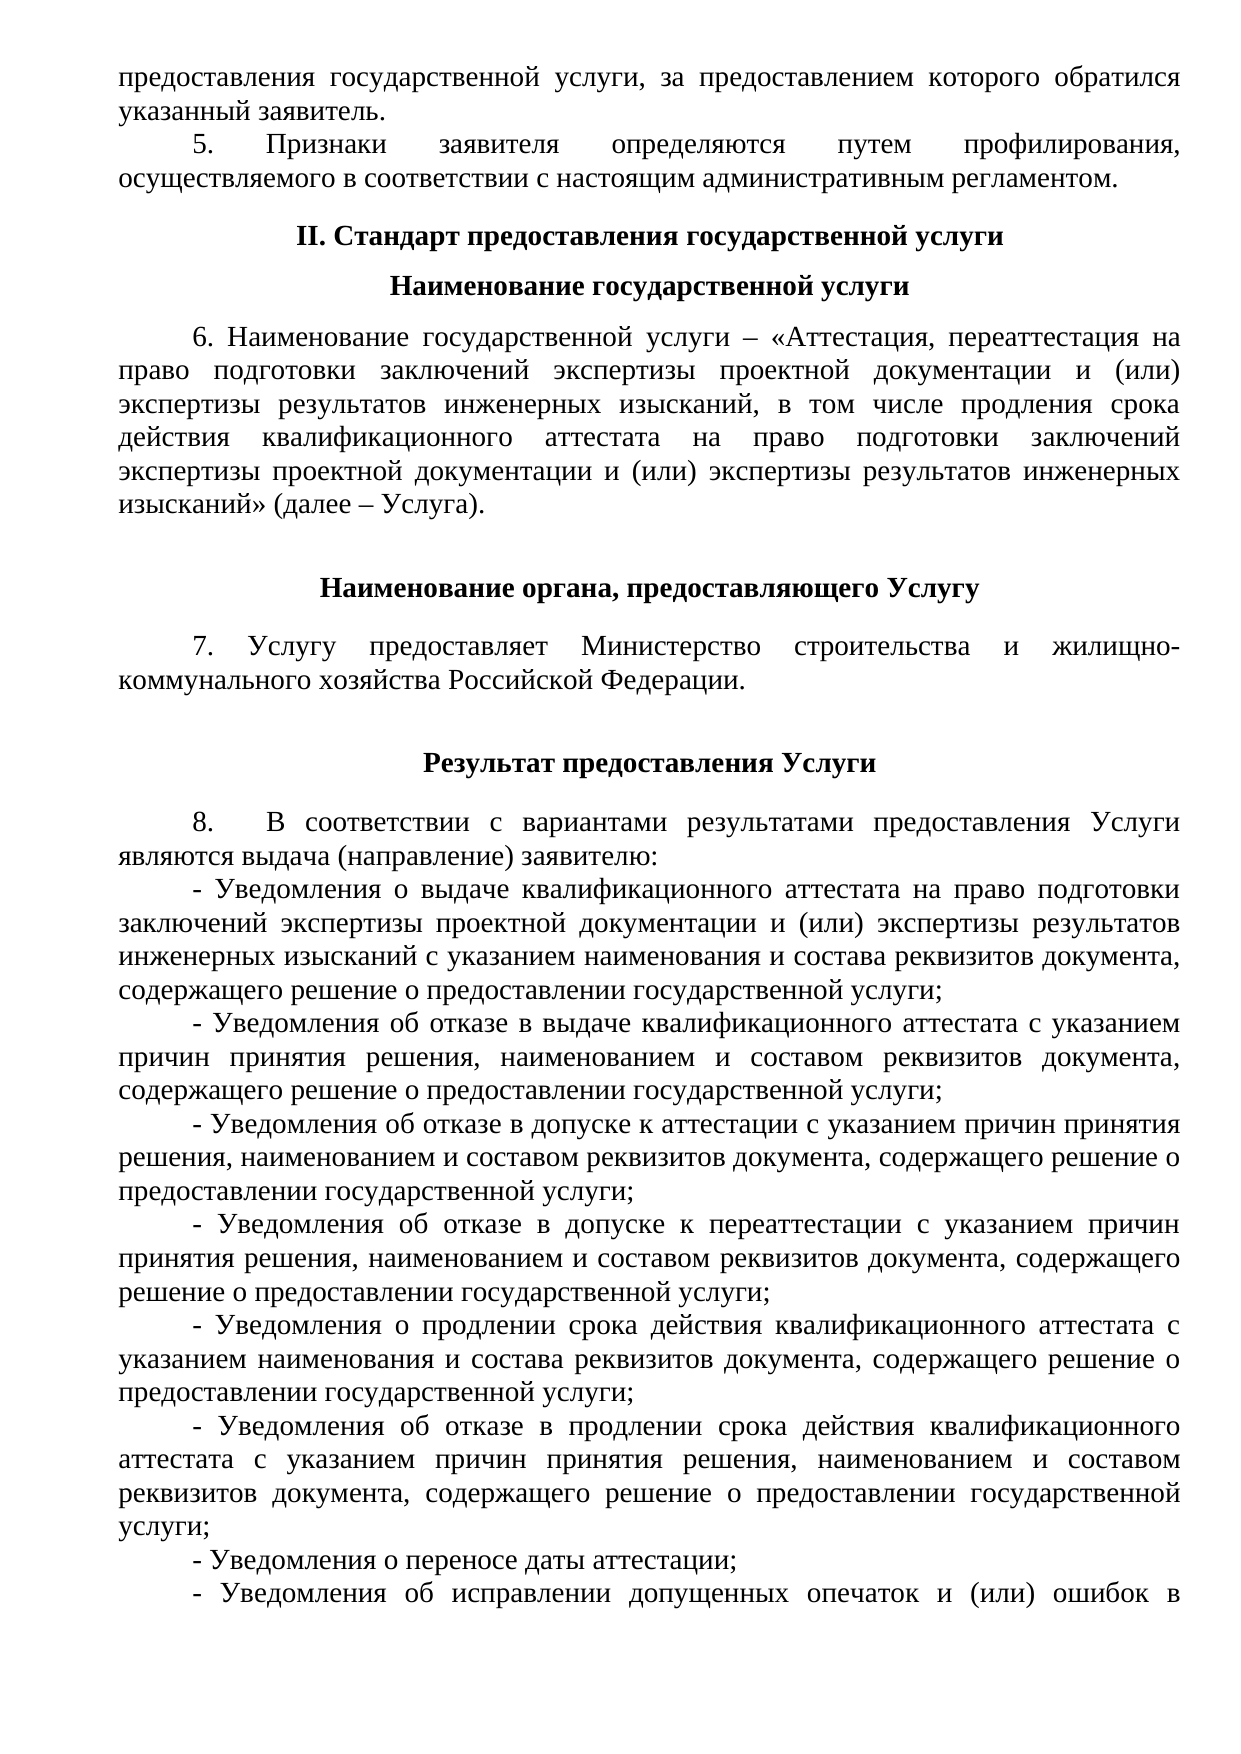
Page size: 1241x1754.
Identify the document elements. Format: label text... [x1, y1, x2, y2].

text - Уведомления об отказе в допуске к переаттестации с указанием причин принятия решения, наименованием и составом реквизитов документа, содержащего решение о предоставлении государственной услуги; [118, 1207, 1181, 1307]
text Наименование органа, предоставляющего Услугу [118, 570, 1181, 603]
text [118, 59, 1181, 126]
text - Уведомления о продлении срока действия квалификационного аттестата с указанием наименования и состава реквизитов документа, содержащего решение о предоставлении государственной услуги; [118, 1307, 1181, 1408]
text Результат предоставления Услуги [118, 746, 1181, 779]
text - Уведомления об отказе в выдаче квалификационного аттестата с указанием причин принятия решения, наименованием и составом реквизитов документа, содержащего решение о предоставлении государственной услуги; [118, 1005, 1181, 1106]
text 7. Услугу предоставляет Министерство строительства и жилищно-коммунального хозяйства Российской Федерации. [118, 628, 1181, 696]
text 6. Наименование государственной услуги – «Аттестация, переаттестация на право подготовки заключений экспертизы проектной документации и (или) экспертизы результатов инженерных изысканий, в том числе продления срока действия квалификационного аттестата на право подготовки заключений экспертизы проектной документации и (или) экспертизы результатов инженерных изысканий» (далее – Услуга). [118, 319, 1181, 520]
text 5. Признаки заявителя определяются путем профилирования, осуществляемого в соответствии с настоящим административным регламентом. [118, 126, 1181, 193]
text 8. В соответствии с вариантами результатами предоставления Услуги являются выдача (направление) заявителю: [118, 804, 1181, 871]
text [118, 1576, 1181, 1609]
text II. Стандарт предоставления государственной услуги [118, 218, 1181, 252]
text - Уведомления об отказе в допуске к аттестации с указанием причин принятия решения, наименованием и составом реквизитов документа, содержащего решение о предоставлении государственной услуги; [118, 1106, 1181, 1207]
text - Уведомления о переносе даты аттестации; [118, 1542, 1181, 1576]
text - Уведомления об отказе в продлении срока действия квалификационного аттестата с указанием причин принятия решения, наименованием и составом реквизитов документа, содержащего решение о предоставлении государственной услуги; [118, 1408, 1181, 1542]
text Наименование государственной услуги [118, 268, 1181, 302]
text - Уведомления о выдаче квалификационного аттестата на право подготовки заключений экспертизы проектной документации и (или) экспертизы результатов инженерных изысканий с указанием наименования и состава реквизитов документа, содержащего решение о предоставлении государственной услуги; [118, 871, 1181, 1005]
